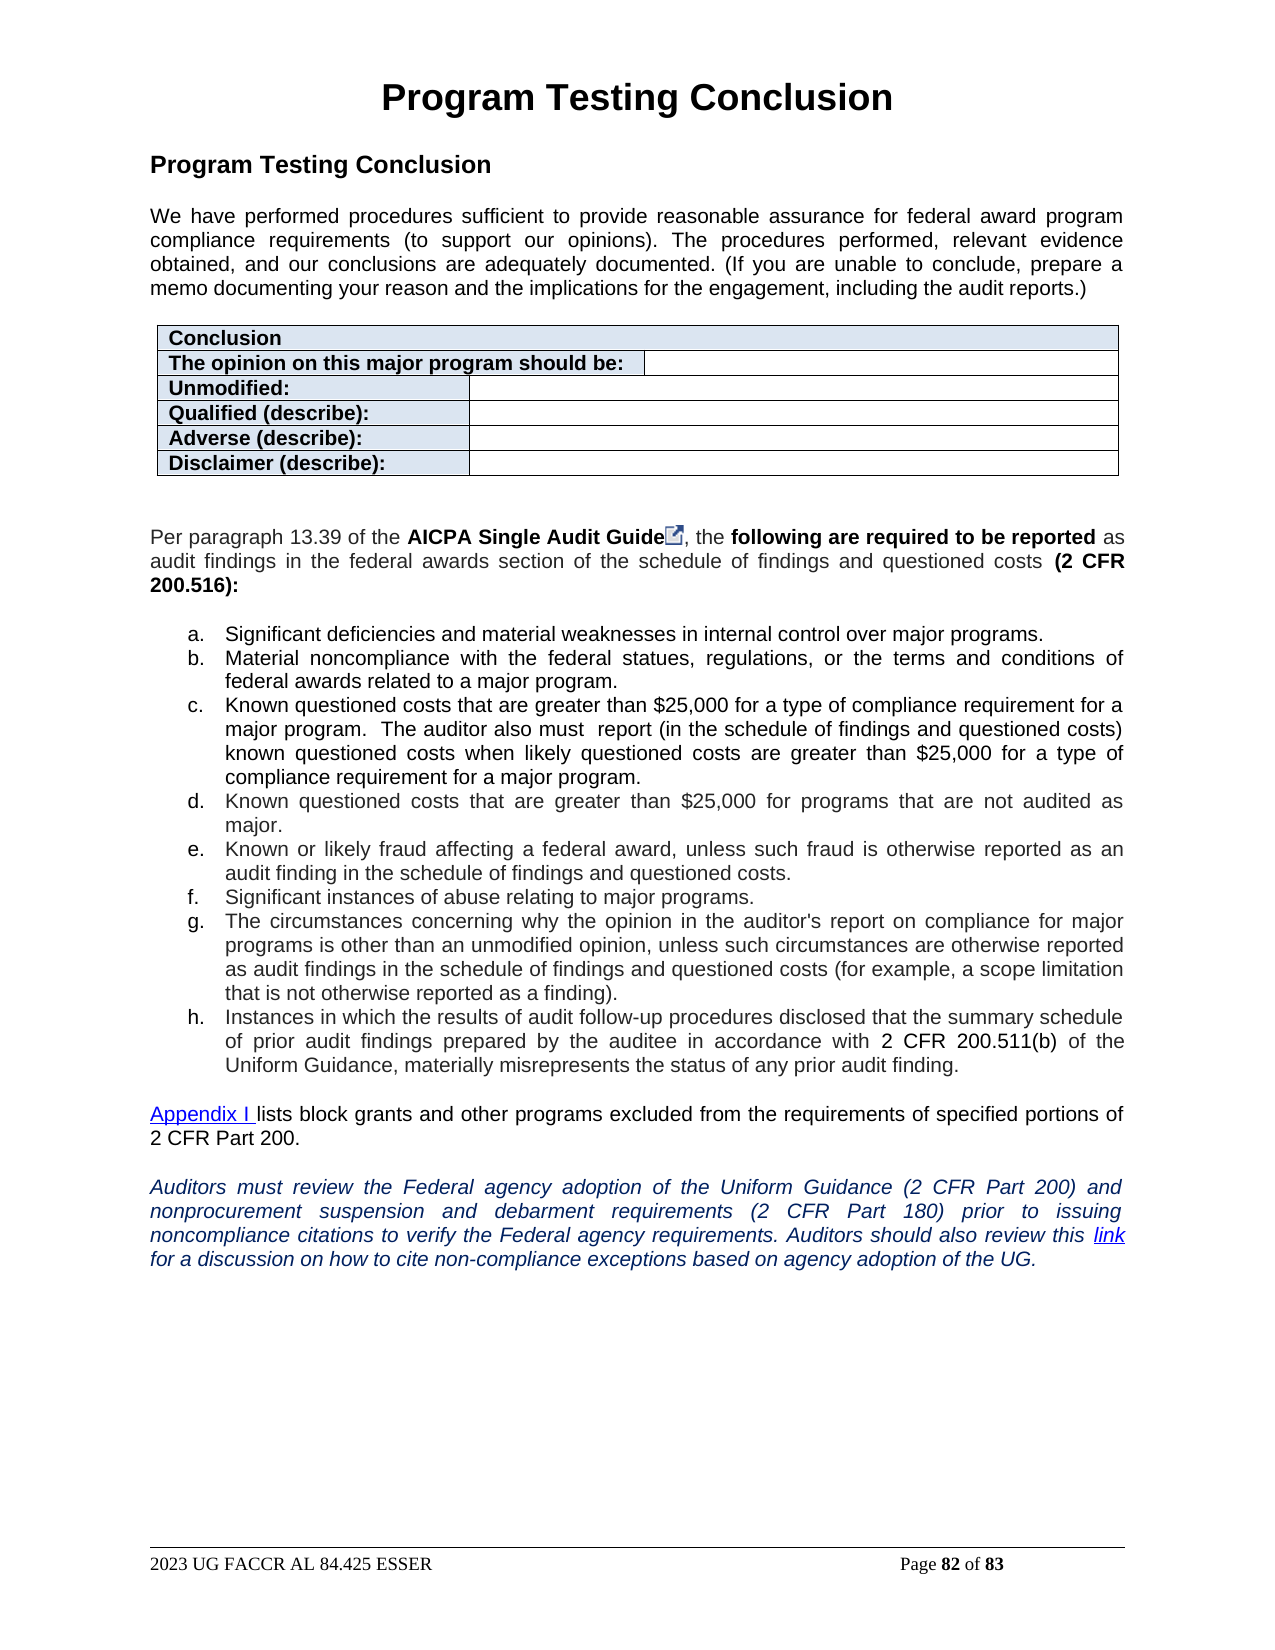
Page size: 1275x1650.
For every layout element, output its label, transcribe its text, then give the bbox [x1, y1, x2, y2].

list Known or likely fraud affecting a federal award, unless such fraud is otherwise reported as an audit finding in the schedule of findings and questioned costs. [187, 837, 1125, 885]
table_header Conclusion [158, 326, 1118, 349]
table_cell [470, 401, 1118, 424]
table_cell Disclaimer (describe): [158, 451, 469, 474]
table_cell Qualified (describe): [158, 401, 469, 424]
list Significant deficiencies and material weaknesses in internal control over major programs. [187, 621, 1125, 645]
subtitle Program Testing Conclusion [150, 150, 1125, 179]
table_cell [470, 376, 1118, 399]
list Material noncompliance with the federal statues, regulations, or the terms and conditions of federal awards related to a major program. [187, 645, 1125, 693]
table_cell Adverse (describe): [158, 426, 469, 449]
text Appendix I lists block grants and other programs excluded from the requirements of specified portions of 2 CFR Part 200. [150, 1102, 1125, 1149]
list Known questioned costs that are greater than $25,000 for a type of compliance requirement for a major program. The auditor also must report (in the schedule of findings and questioned costs) known questioned costs when likely questioned costs are greater than $25,000 for a type of compliance requirement for a major program. [187, 693, 1125, 789]
table_cell [470, 426, 1118, 449]
text Auditors must review the Federal agency adoption of the Uniform Guidance (2 CFR Part 200) and nonprocurement suspension and debarment requirements (2 CFR Part 180) prior to issuing noncompliance citations to verify the Federal agency requirements. Auditors should also review this link for a discussion on how to cite non-compliance exceptions based on agency adoption of the UG. [150, 1174, 1125, 1270]
text We have performed procedures sufficient to provide reasonable assurance for federal award program compliance requirements (to support our opinions). The procedures performed, relevant evidence obtained, and our conclusions are adequately documented. (If you are unable to conclude, prepare a memo documenting your reason and the implications for the engagement, including the audit reports.) [150, 204, 1125, 299]
text Per paragraph 13.39 of the AICPA Single Audit Guide, the following are required to be reported as audit findings in the federal awards section of the schedule of findings and questioned costs (2 CFR 200.516): [150, 524, 1125, 596]
list Significant instances of abuse relating to major programs. [187, 885, 1125, 909]
table_cell The opinion on this major program should be: [158, 351, 644, 374]
table_cell [645, 351, 1118, 374]
table_cell Unmodified: [158, 376, 469, 399]
list Instances in which the results of audit follow-up procedures disclosed that the summary schedule of prior audit findings prepared by the auditee in accordance with 2 CFR 200.511(b) of the Uniform Guidance, materially misrepresents the status of any prior audit finding. [187, 1005, 1125, 1077]
list The circumstances concerning why the opinion in the auditor's report on compliance for major programs is other than an unmodified opinion, unless such circumstances are otherwise reported as audit findings in the schedule of findings and questioned costs (for example, a scope limitation that is not otherwise reported as a finding). [187, 909, 1125, 1005]
picture [665, 525, 684, 545]
list Known questioned costs that are greater than $25,000 for programs that are not audited as major. [187, 789, 1125, 837]
table_cell [470, 451, 1118, 474]
